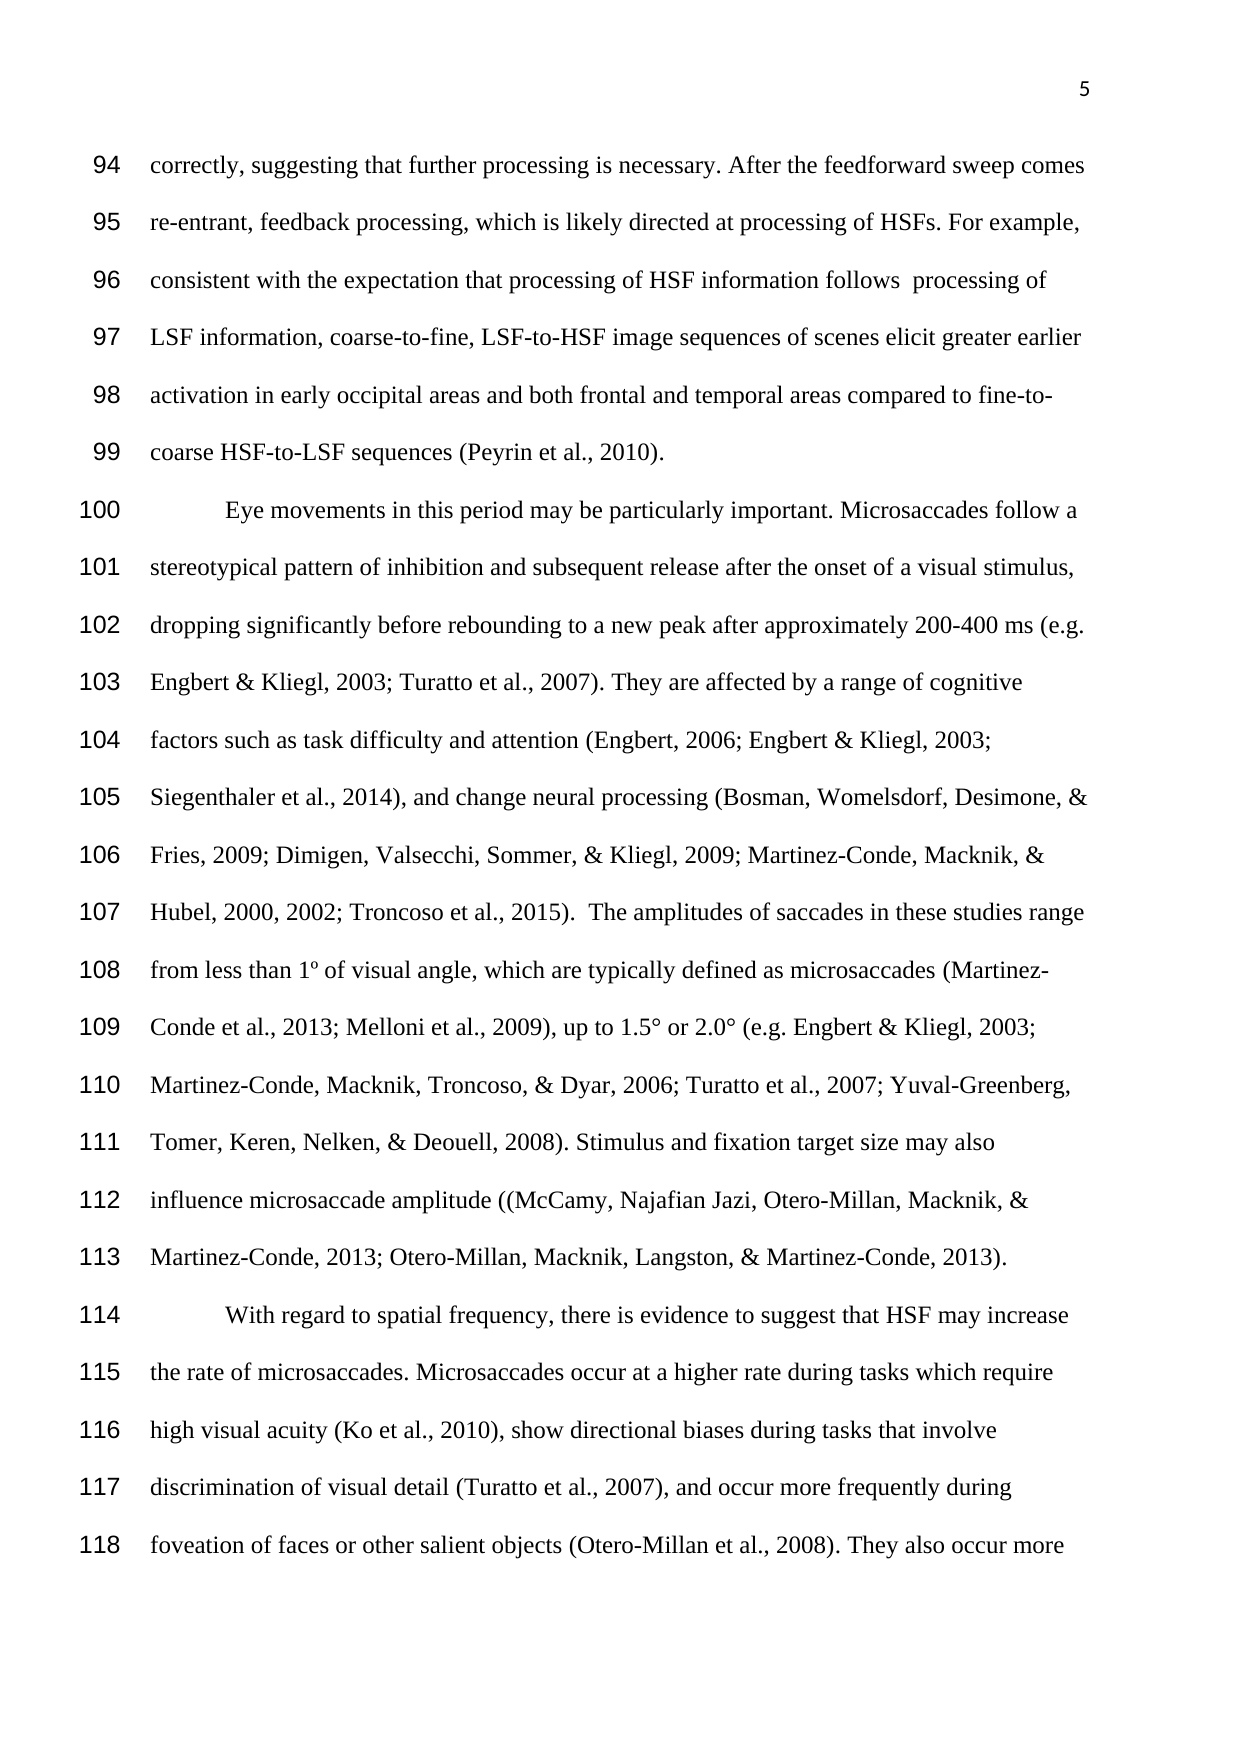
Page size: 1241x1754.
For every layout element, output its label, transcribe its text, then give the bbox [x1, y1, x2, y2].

text Eye movements in this period may be particularly important. Microsaccades follow a stereotypical pattern of inhibition and subsequent release after the onset of a visual stimulus, dropping significantly before rebounding to a new peak after approximately 200-400 ms (e.g. Engbert & Kliegl, 2003; Turatto et al., 2007). They are affected by a range of cognitive factors such as task difficulty and attention (Engbert, 2006; Engbert & Kliegl, 2003; Siegenthaler et al., 2014), and change neural processing (Bosman, Womelsdorf, Desimone, & Fries, 2009; Dimigen, Valsecchi, Sommer, & Kliegl, 2009; Martinez-Conde, Macknik, & Hubel, 2000, 2002; Troncoso et al., 2015). The amplitudes of saccades in these studies range from less than 1º of visual angle, which are typically defined as microsaccades (Martinez-Conde et al., 2013; Melloni et al., 2009), up to 1.5° or 2.0° (e.g. Engbert & Kliegl, 2003; Martinez-Conde, Macknik, Troncoso, & Dyar, 2006; Turatto et al., 2007; Yuval-Greenberg, Tomer, Keren, Nelken, & Deouell, 2008). Stimulus and fixation target size may also influence microsaccade amplitude ((McCamy, Najafian Jazi, Otero-Millan, Macknik, & Martinez-Conde, 2013; Otero-Millan, Macknik, Langston, & Martinez-Conde, 2013). [150, 495, 1090, 1271]
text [150, 150, 1090, 466]
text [150, 1300, 1090, 1559]
